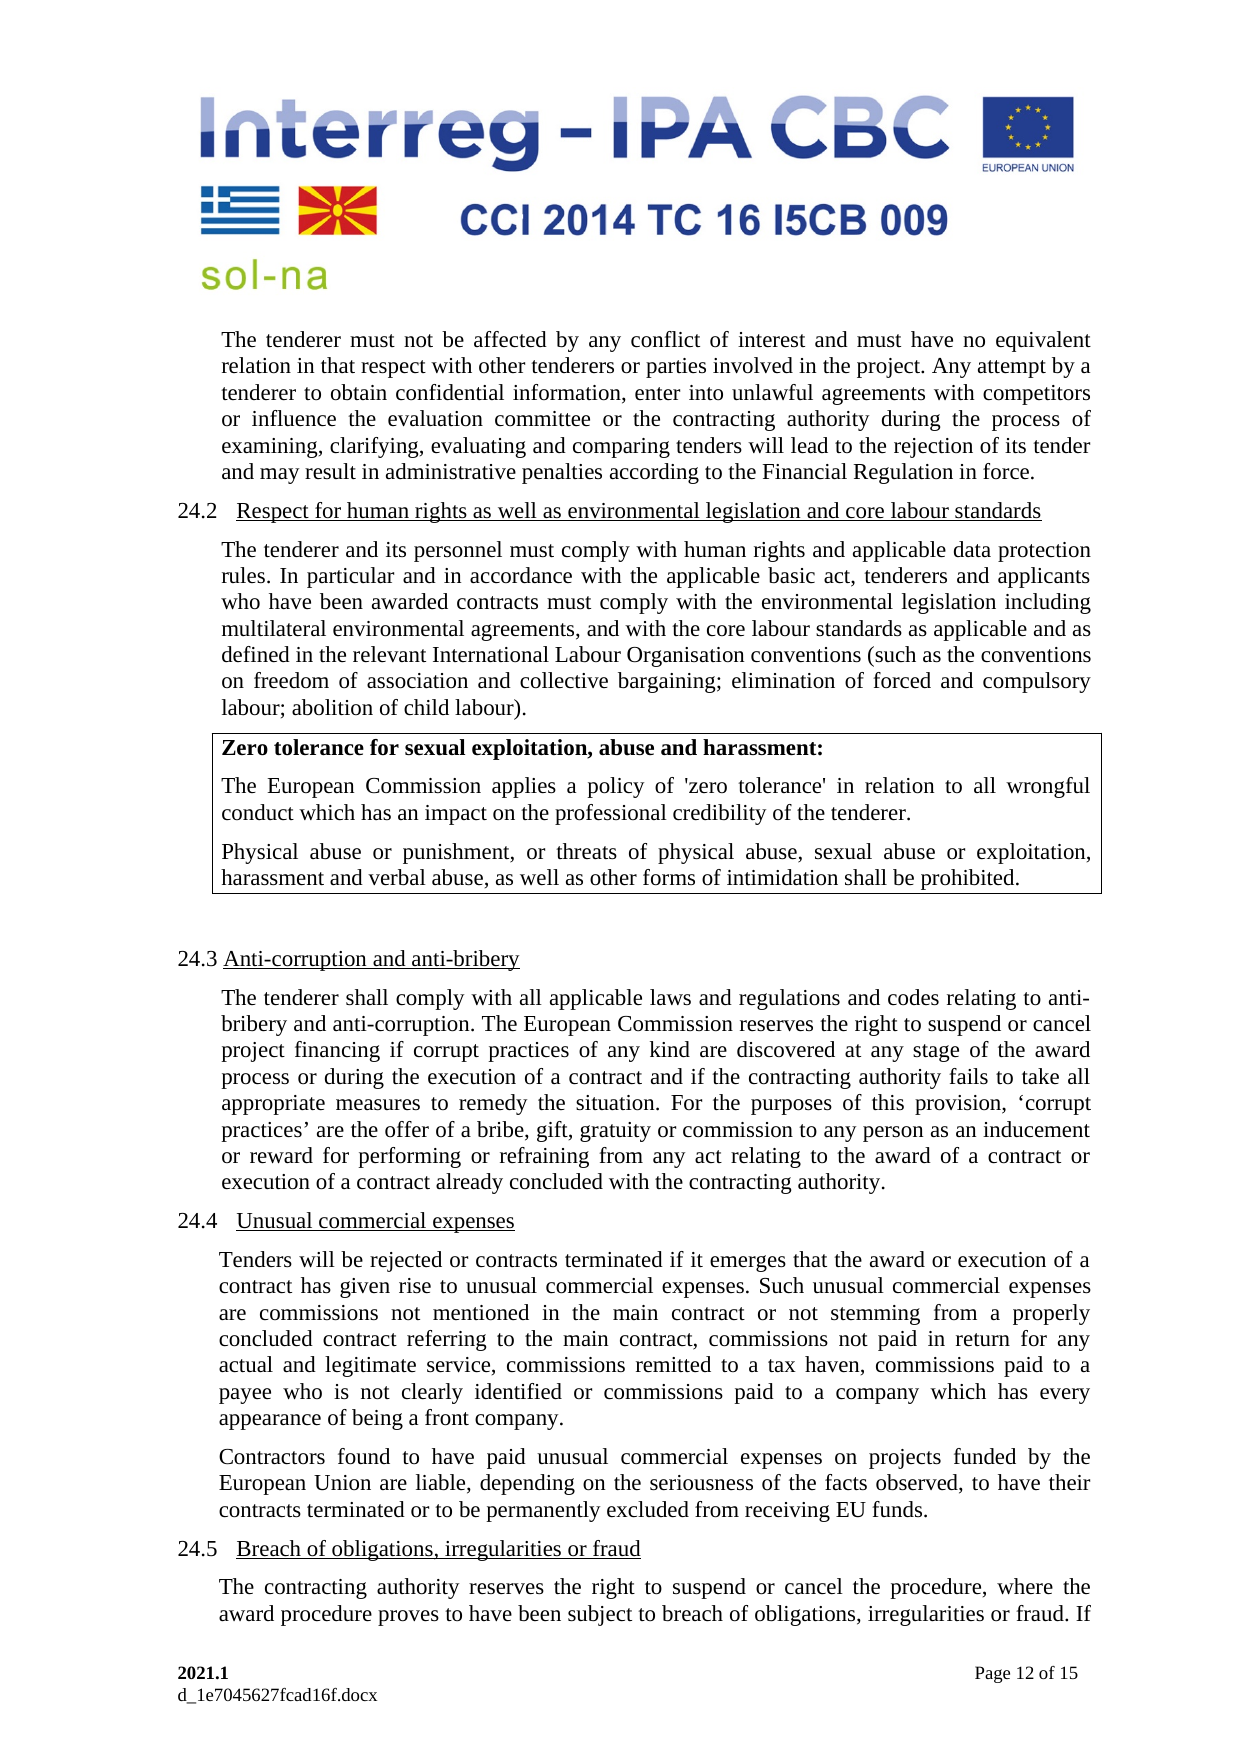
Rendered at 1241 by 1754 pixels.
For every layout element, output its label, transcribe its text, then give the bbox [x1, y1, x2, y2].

text The tenderer must not be affected by any conflict of interest and must have no equivalent relation in that respect with other tenderers or parties involved in the project. Any attempt by a tenderer to obtain confidential information, enter into unlawful agreements with competitors or influence the evaluation committee or the contracting authority during the process of examining, clarifying, evaluating and comparing tenders will lead to the rejection of its tender and may result in administrative penalties according to the Financial Regulation in force. [221, 326, 1092, 484]
subtitle 24.2 Respect for human rights as well as environmental legislation and core labour standards [177, 497, 1092, 523]
text The tenderer shall comply with all applicable laws and regulations and codes relating to anti-bribery and anti-corruption. The European Commission reserves the right to suspend or cancel project financing if corrupt practices of any kind are discovered at any stage of the award process or during the execution of a contract and if the contracting authority fails to take all appropriate measures to remedy the situation. For the purposes of this provision, ‘corrupt practices’ are the offer of a bribe, gift, gratuity or commission to any person as an inducement or reward for performing or refraining from any act relating to the award of a contract or execution of a contract already concluded with the contracting authority. [221, 984, 1092, 1195]
text The tenderer and its personnel must comply with human rights and applicable data protection rules. In particular and in accordance with the applicable basic act, tenderers and applicants who have been awarded contracts must comply with the environmental legislation including multilateral environmental agreements, and with the core labour standards as applicable and as defined in the relevant International Labour Organisation conventions (such as the conventions on freedom of association and collective bargaining; elimination of forced and compulsory labour; abolition of child labour). [221, 536, 1092, 720]
text The European Commission applies a policy of 'zero tolerance' in relation to all wrongful conduct which has an impact on the professional credibility of the tenderer. [213, 772, 1101, 825]
text Contractors found to have paid unusual commercial expenses on projects funded by the European Union are liable, depending on the seriousness of the facts observed, to have their contracts terminated or to be permanently excluded from receiving EU funds. [218, 1443, 1092, 1522]
text Zero tolerance for sexual exploitation, abuse and harassment: [213, 734, 1101, 760]
subtitle 24.3 Anti-corruption and anti-bribery [177, 945, 1092, 971]
subtitle 24.5 Breach of obligations, irregularities or fraud [177, 1534, 1092, 1561]
picture [177, 87, 1093, 314]
text Physical abuse or punishment, or threats of physical abuse, sexual abuse or exploitation, harassment and verbal abuse, as well as other forms of intimidation shall be prohibited. [213, 837, 1101, 893]
subtitle 24.4 Unusual commercial expenses [177, 1207, 1092, 1233]
text Tenders will be rejected or contracts terminated if it emerges that the award or execution of a contract has given rise to unusual commercial expenses. Such unusual commercial expenses are commissions not mentioned in the main contract or not stemming from a properly concluded contract referring to the main contract, commissions not paid in return for any actual and legitimate service, commissions remitted to a tax haven, commissions paid to a payee who is not clearly identified or commissions paid to a company which has every appearance of being a front company. [218, 1246, 1092, 1431]
